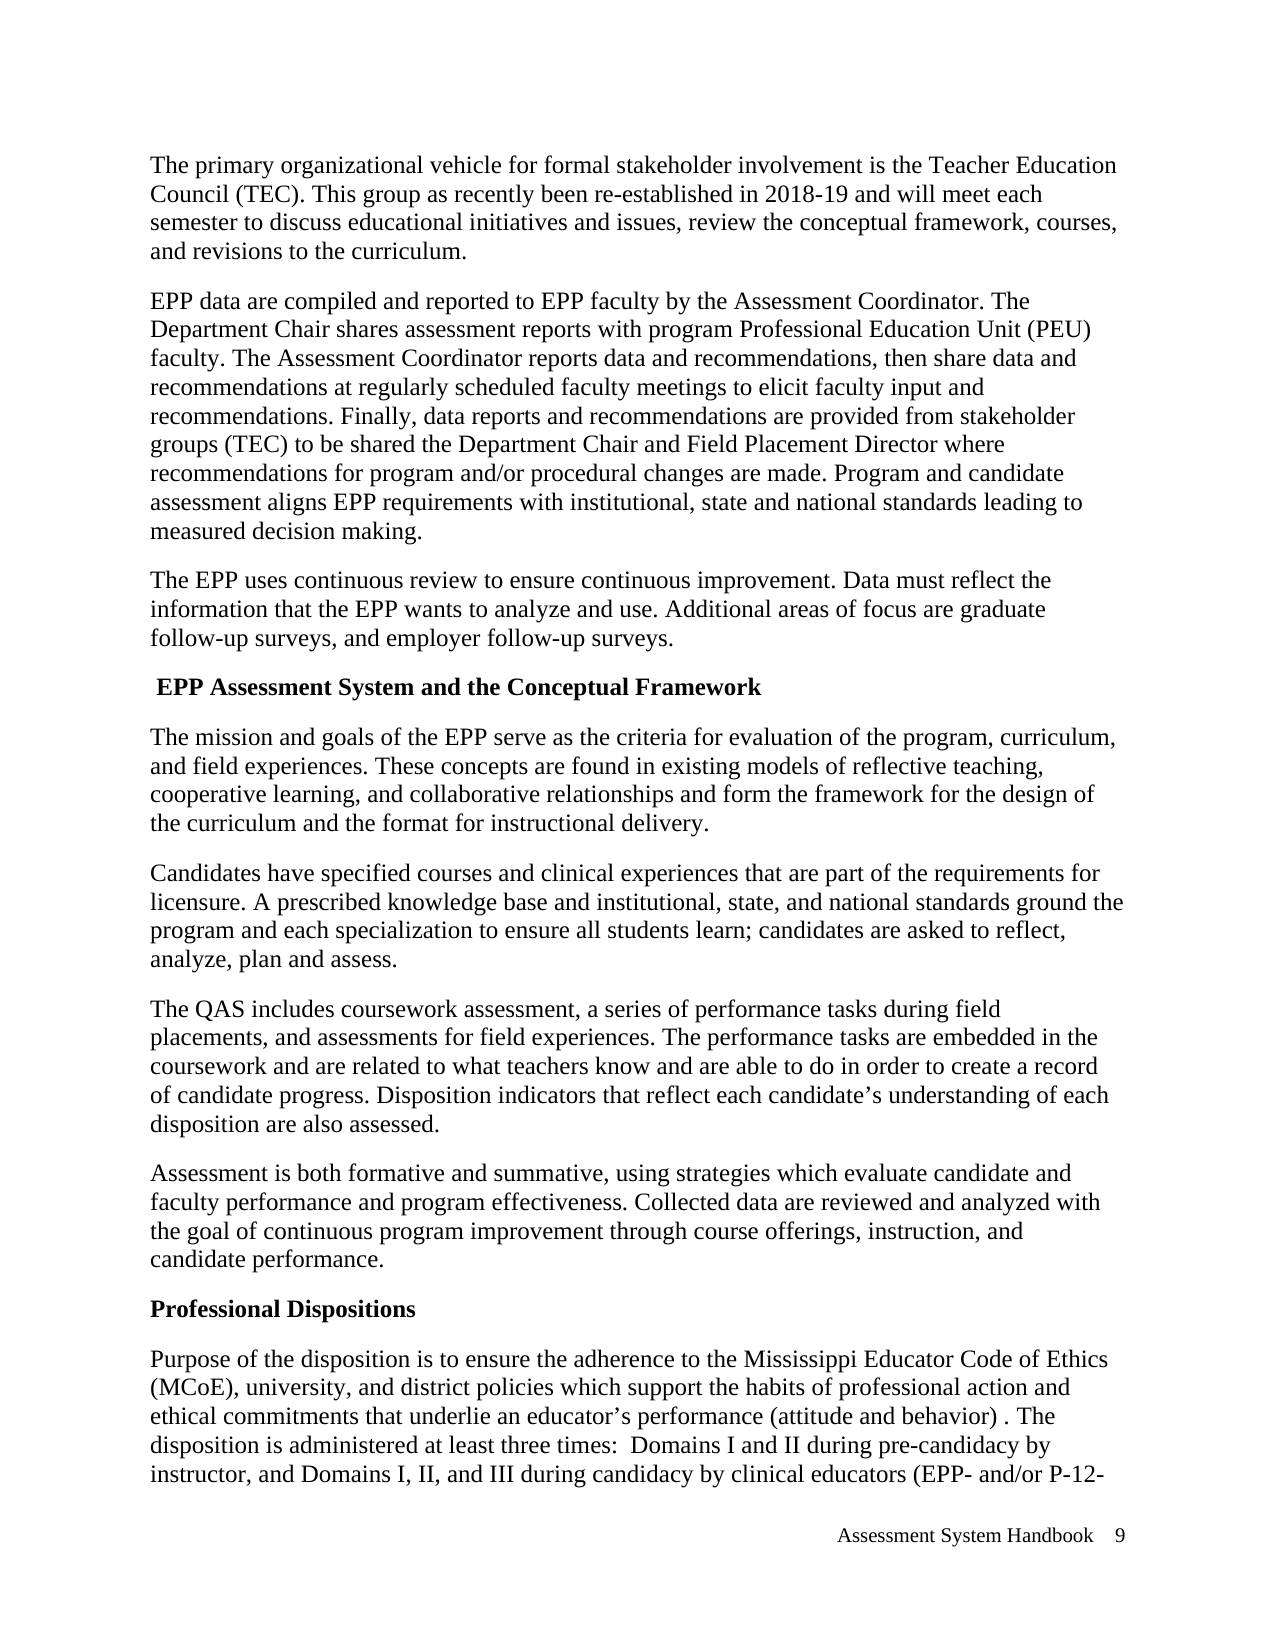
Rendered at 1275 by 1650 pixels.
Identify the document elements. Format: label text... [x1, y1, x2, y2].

text disposition is administered at least three times: Domains I and II during pre-candidacy by [150, 1430, 1125, 1459]
text Purpose of the disposition is to ensure the adherence to the Mississippi Educator Code of Ethics [150, 1344, 1125, 1372]
text EPP Assessment System and the Conceptual Framework [150, 672, 1125, 701]
text The QAS includes coursework assessment, a series of performance tasks during field placements, and assessments for field experiences. The performance tasks are embedded in the coursework and are related to what teachers know and are able to do in order to create a record of candidate progress. Disposition indicators that reflect each candidate’s understanding of each disposition are also assessed. [150, 994, 1125, 1137]
text The EPP uses continuous review to ensure continuous improvement. Data must reflect the information that the EPP wants to analyze and use. Additional areas of focus are graduate follow-up surveys, and employer follow-up surveys. [150, 565, 1125, 652]
text ethical commitments that underlie an educator’s performance (attitude and behavior) . The [150, 1401, 1125, 1430]
text instructor, and Domains I, II, and III during candidacy by clinical educators (EPP- and/or P-12- [150, 1459, 1125, 1487]
text Candidates have specified courses and clinical experiences that are part of the requirements for licensure. A prescribed knowledge base and institutional, state, and national standards ground the program and each specialization to ensure all students learn; candidates are asked to reflect, analyze, plan and assess. [150, 858, 1125, 973]
text The mission and goals of the EPP serve as the criteria for evaluation of the program, curriculum, and field experiences. These concepts are found in existing models of reflective teaching, cooperative learning, and collaborative relationships and form the framework for the design of the curriculum and the format for instructional delivery. [150, 722, 1125, 837]
text Professional Dispositions [150, 1294, 1125, 1323]
text Assessment is both formative and summative, using strategies which evaluate candidate and faculty performance and program effectiveness. Collected data are reviewed and analyzed with the goal of continuous program improvement through course offerings, instruction, and candidate performance. [150, 1158, 1125, 1273]
text The primary organizational vehicle for formal stakeholder involvement is the Teacher Education Council (TEC). This group as recently been re-established in 2018-19 and will meet each semester to discuss educational initiatives and issues, review the conceptual framework, courses, and revisions to the curriculum. [150, 150, 1125, 265]
text EPP data are compiled and reported to EPP faculty by the Assessment Coordinator. The Department Chair shares assessment reports with program Professional Education Unit (PEU) faculty. The Assessment Coordinator reports data and recommendations, then share data and recommendations at regularly scheduled faculty meetings to elicit faculty input and recommendations. Finally, data reports and recommendations are provided from stakeholder groups (TEC) to be shared the Department Chair and Field Placement Director where recommendations for program and/or procedural changes are made. Program and candidate assessment aligns EPP requirements with institutional, state and national standards leading to measured decision making. [150, 286, 1125, 544]
text (MCoE), university, and district policies which support the habits of professional action and [150, 1372, 1125, 1401]
